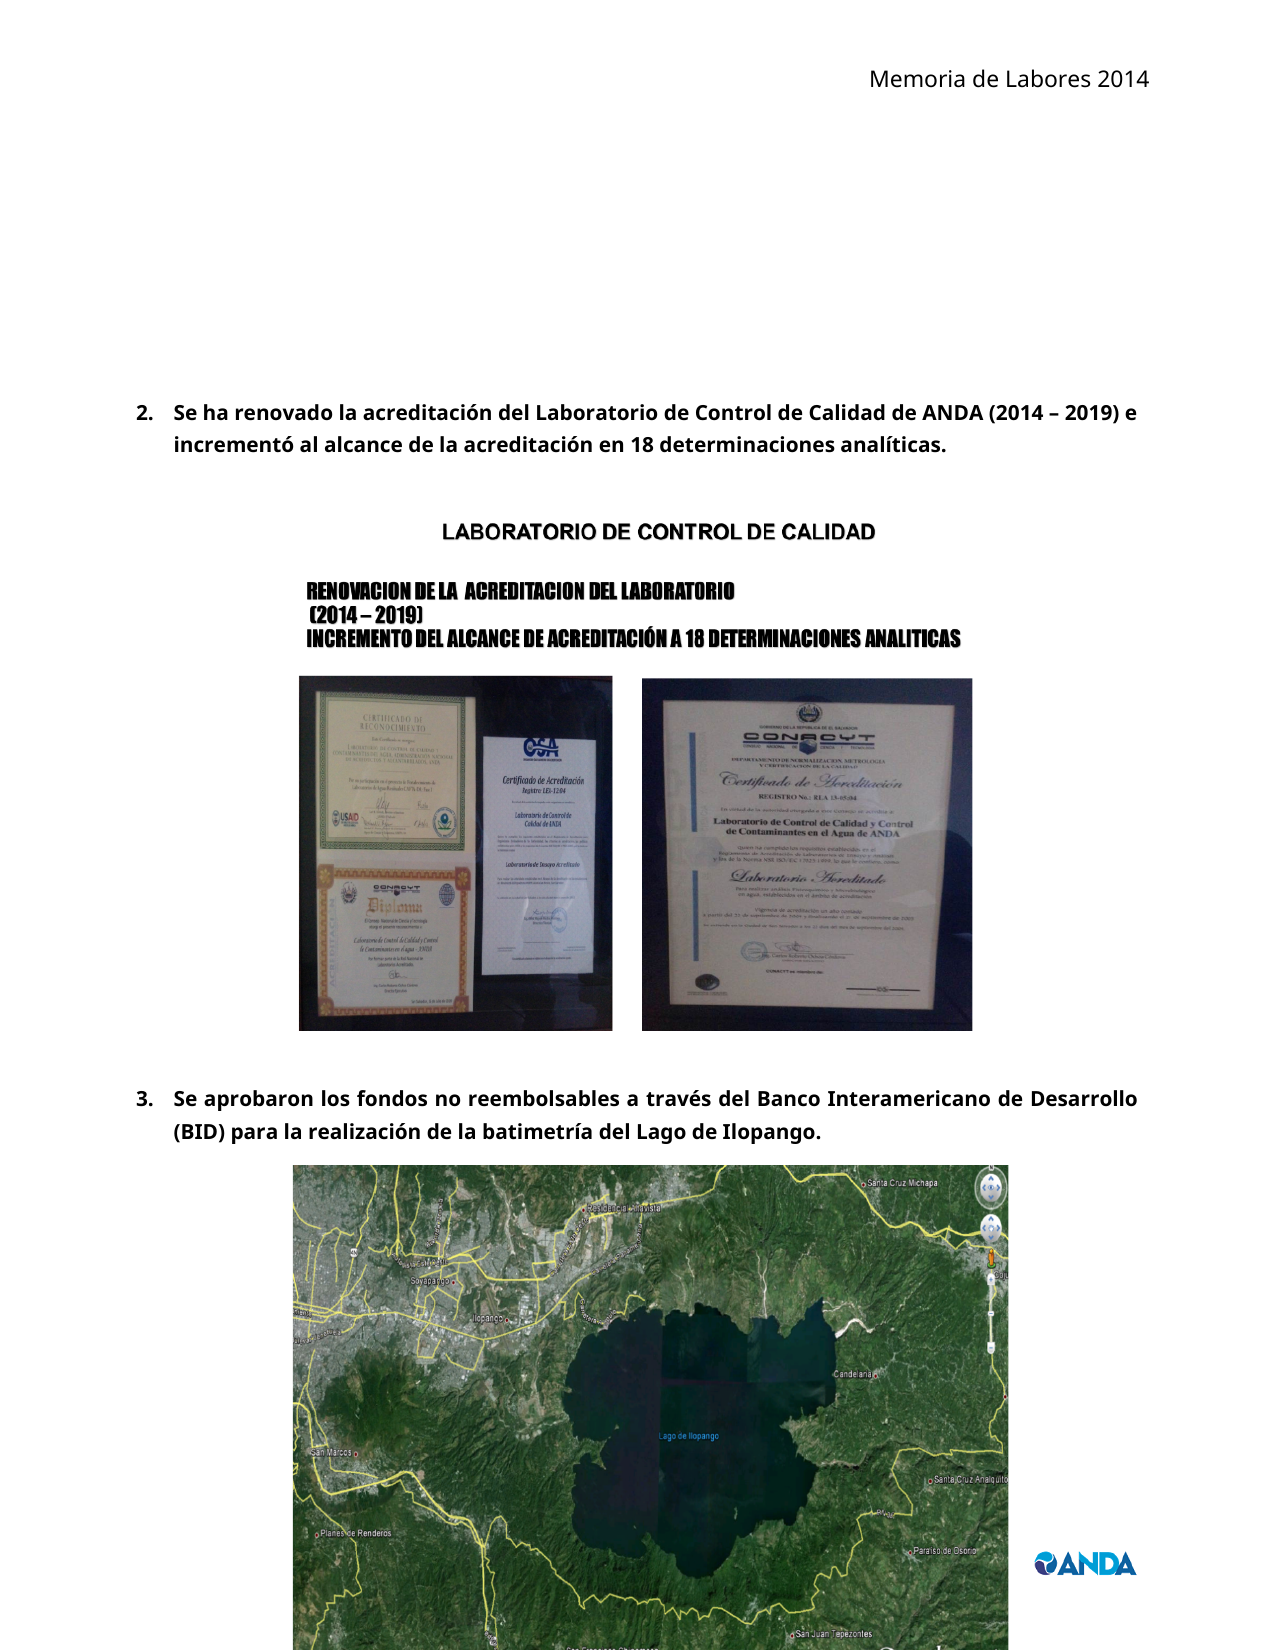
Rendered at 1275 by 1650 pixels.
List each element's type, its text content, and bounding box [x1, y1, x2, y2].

picture [1029, 1550, 1140, 1576]
list Se ha renovado la acreditación del Laboratorio de Control de Calidad de ANDA (2014 – 2019) e incrementó al alcance de la acreditación en 18 determinaciones analíticas. [136, 398, 1139, 459]
picture [1106, 1558, 1113, 1569]
list Se aprobaron los fondos no reembolsables a través del Banco Interamericano de Desarrollo (BID) para la realización de la batimetría del Lago de Ilopango. [136, 1084, 1139, 1145]
picture [292, 1165, 1009, 1650]
picture [292, 504, 1013, 1031]
